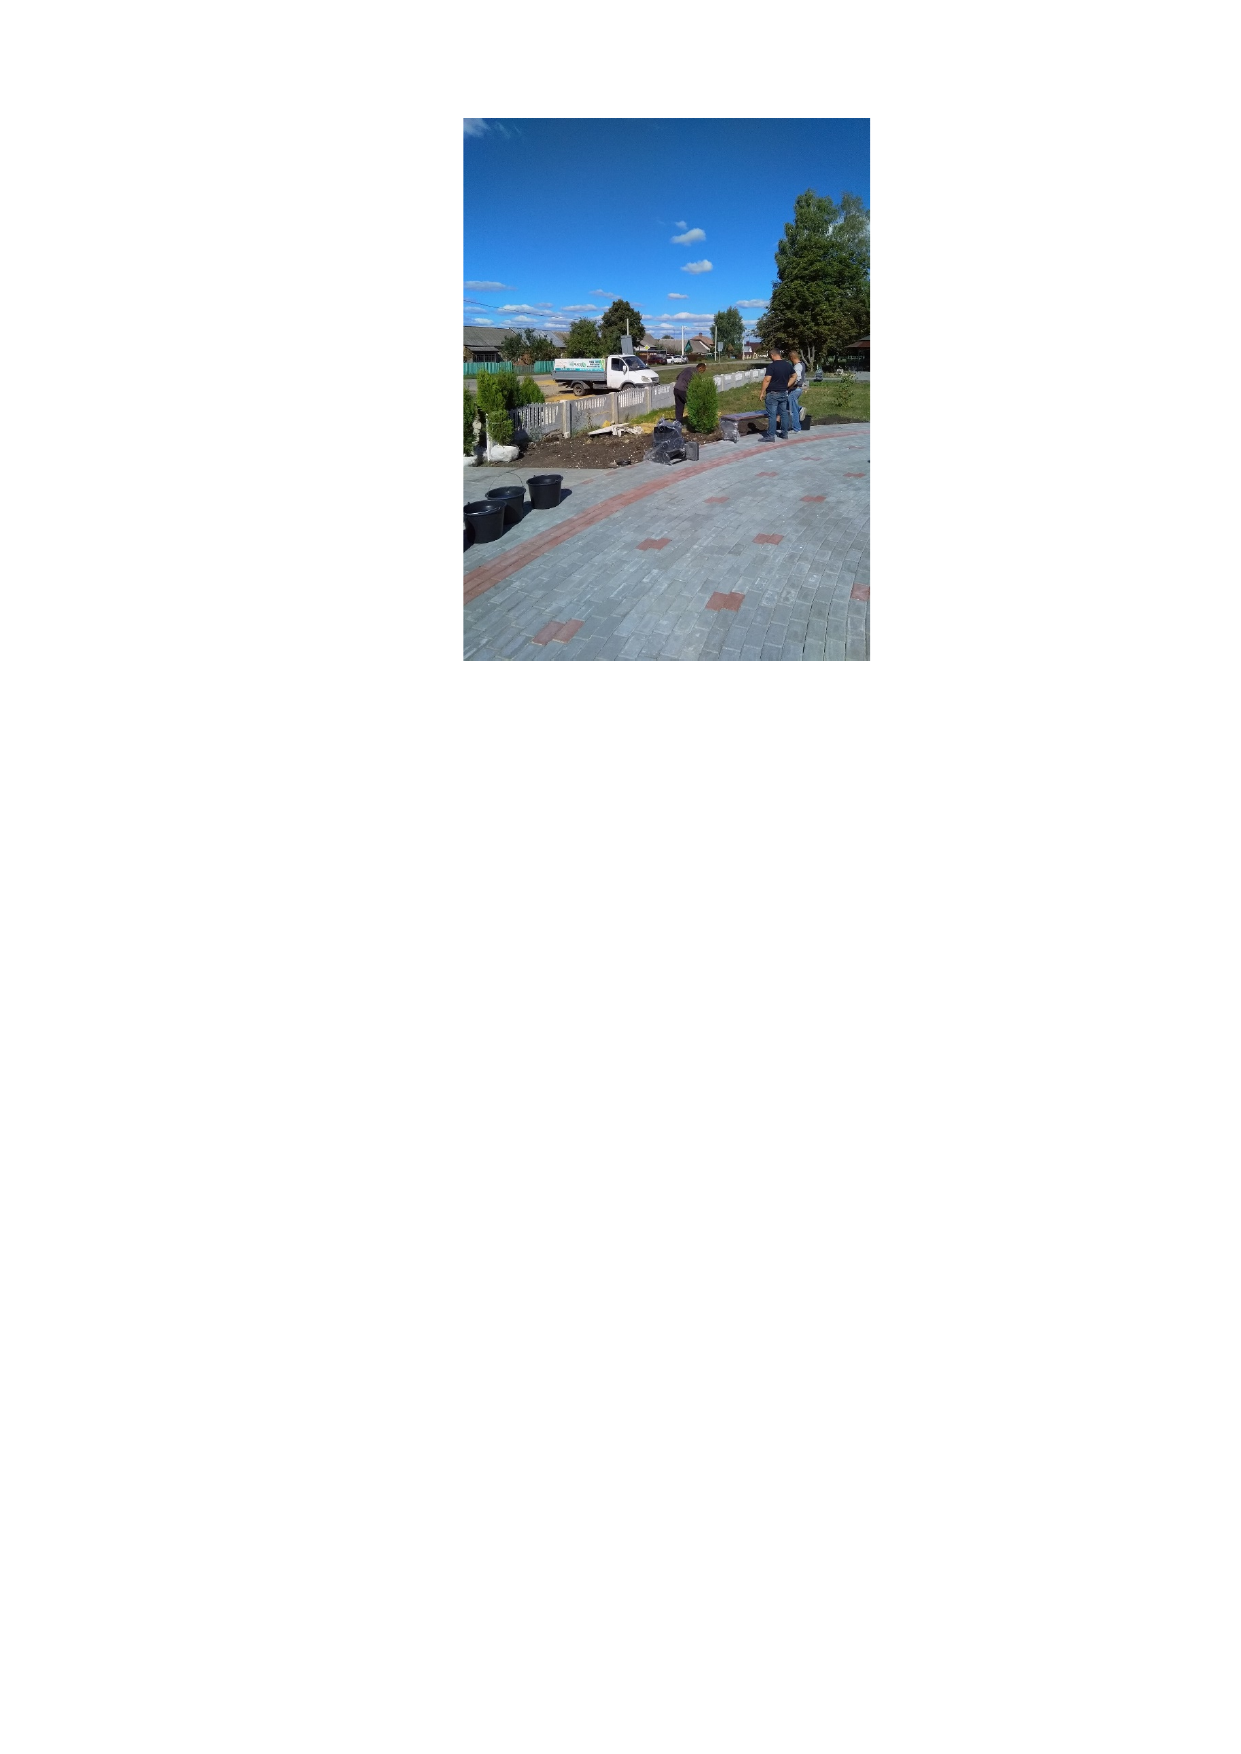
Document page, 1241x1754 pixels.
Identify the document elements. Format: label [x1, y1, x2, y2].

picture [463, 118, 871, 661]
text [177, 118, 1152, 665]
